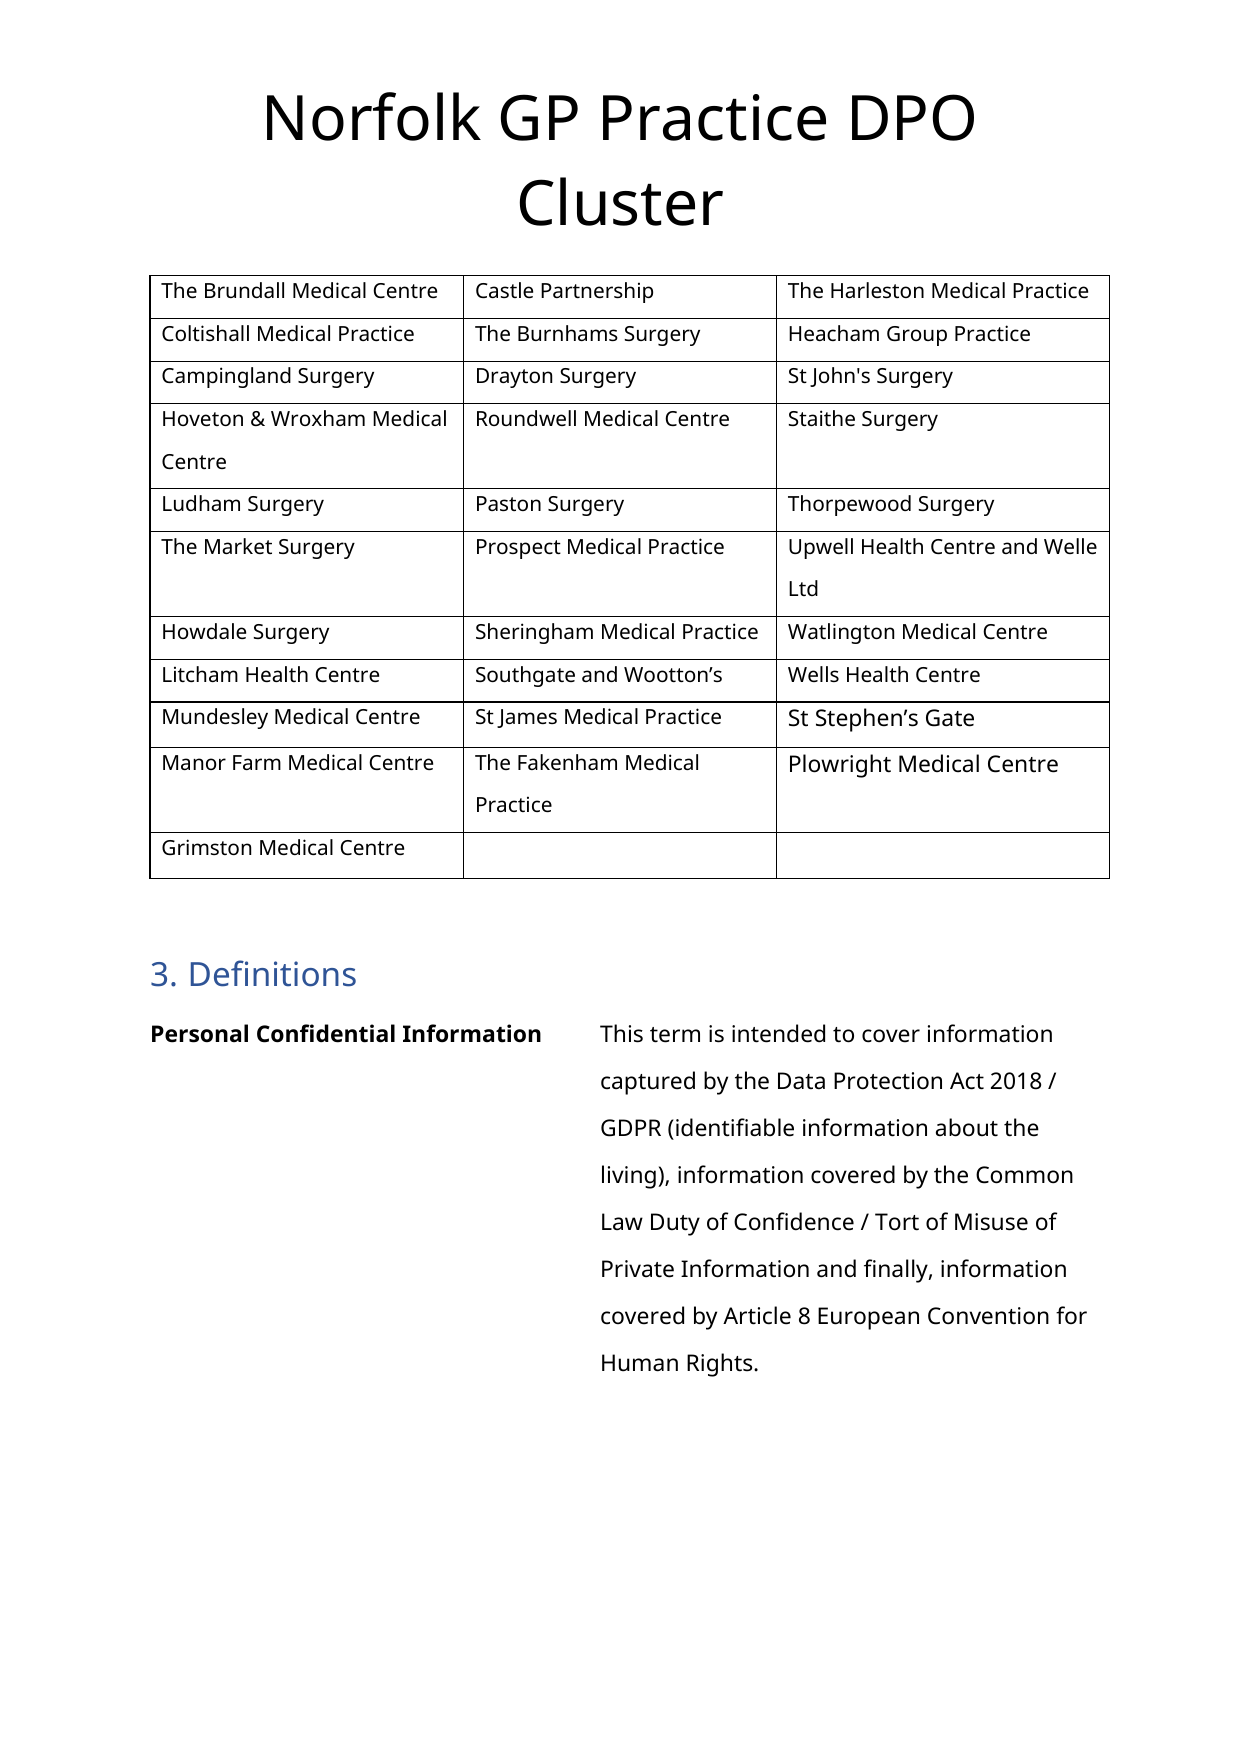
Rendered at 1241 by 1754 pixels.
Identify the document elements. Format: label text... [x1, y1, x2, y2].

table_cell The Brundall Medical Centre [151, 276, 463, 318]
table_cell Litcham Health Centre [151, 660, 463, 701]
subtitle Definitions [150, 950, 1090, 996]
table_cell Castle Partnership [464, 276, 776, 318]
table_cell Southgate and Wootton’s [464, 660, 776, 701]
table_cell Paston Surgery [464, 489, 776, 531]
table_cell Drayton Surgery [464, 362, 776, 403]
table_cell [777, 833, 1109, 877]
table_cell Hoveton & Wroxham Medical Centre [151, 404, 463, 488]
table_cell Upwell Health Centre and Welle Ltd [777, 532, 1109, 616]
table_cell The Market Surgery [151, 532, 463, 616]
table_cell The Fakenham Medical Practice [464, 748, 776, 832]
table_cell Watlington Medical Centre [777, 617, 1109, 659]
table_cell Wells Health Centre [777, 660, 1109, 701]
table_cell [464, 833, 776, 877]
table_cell St James Medical Practice [464, 703, 776, 747]
table_cell Prospect Medical Practice [464, 532, 776, 616]
table_cell Heacham Group Practice [777, 319, 1109, 361]
table_cell Staithe Surgery [777, 404, 1109, 488]
table_cell Manor Farm Medical Centre [151, 748, 463, 832]
table_cell Coltishall Medical Practice [151, 319, 463, 361]
table_cell Mundesley Medical Centre [151, 703, 463, 747]
table_cell Roundwell Medical Centre [464, 404, 776, 488]
table_cell Sheringham Medical Practice [464, 617, 776, 659]
text Personal Confidential Information This term is intended to cover information captured by the Data Protection Act 2018 / GDPR (identifiable information about the living), information covered by the Common Law Duty of Confidence / Tort of Misuse of Private Information and finally, information covered by Article 8 European Convention for Human Rights. [150, 1018, 1090, 1378]
table_cell Campingland Surgery [151, 362, 463, 403]
table_cell St John's Surgery [777, 362, 1109, 403]
table_cell The Burnhams Surgery [464, 319, 776, 361]
table_cell The Harleston Medical Practice [777, 276, 1109, 318]
table_cell Thorpewood Surgery [777, 489, 1109, 531]
table_cell Plowright Medical Centre [777, 748, 1109, 832]
table_cell St Stephen’s Gate [777, 703, 1109, 747]
table_cell Howdale Surgery [151, 617, 463, 659]
table_cell Grimston Medical Centre [151, 833, 463, 877]
table_cell Ludham Surgery [151, 489, 463, 531]
